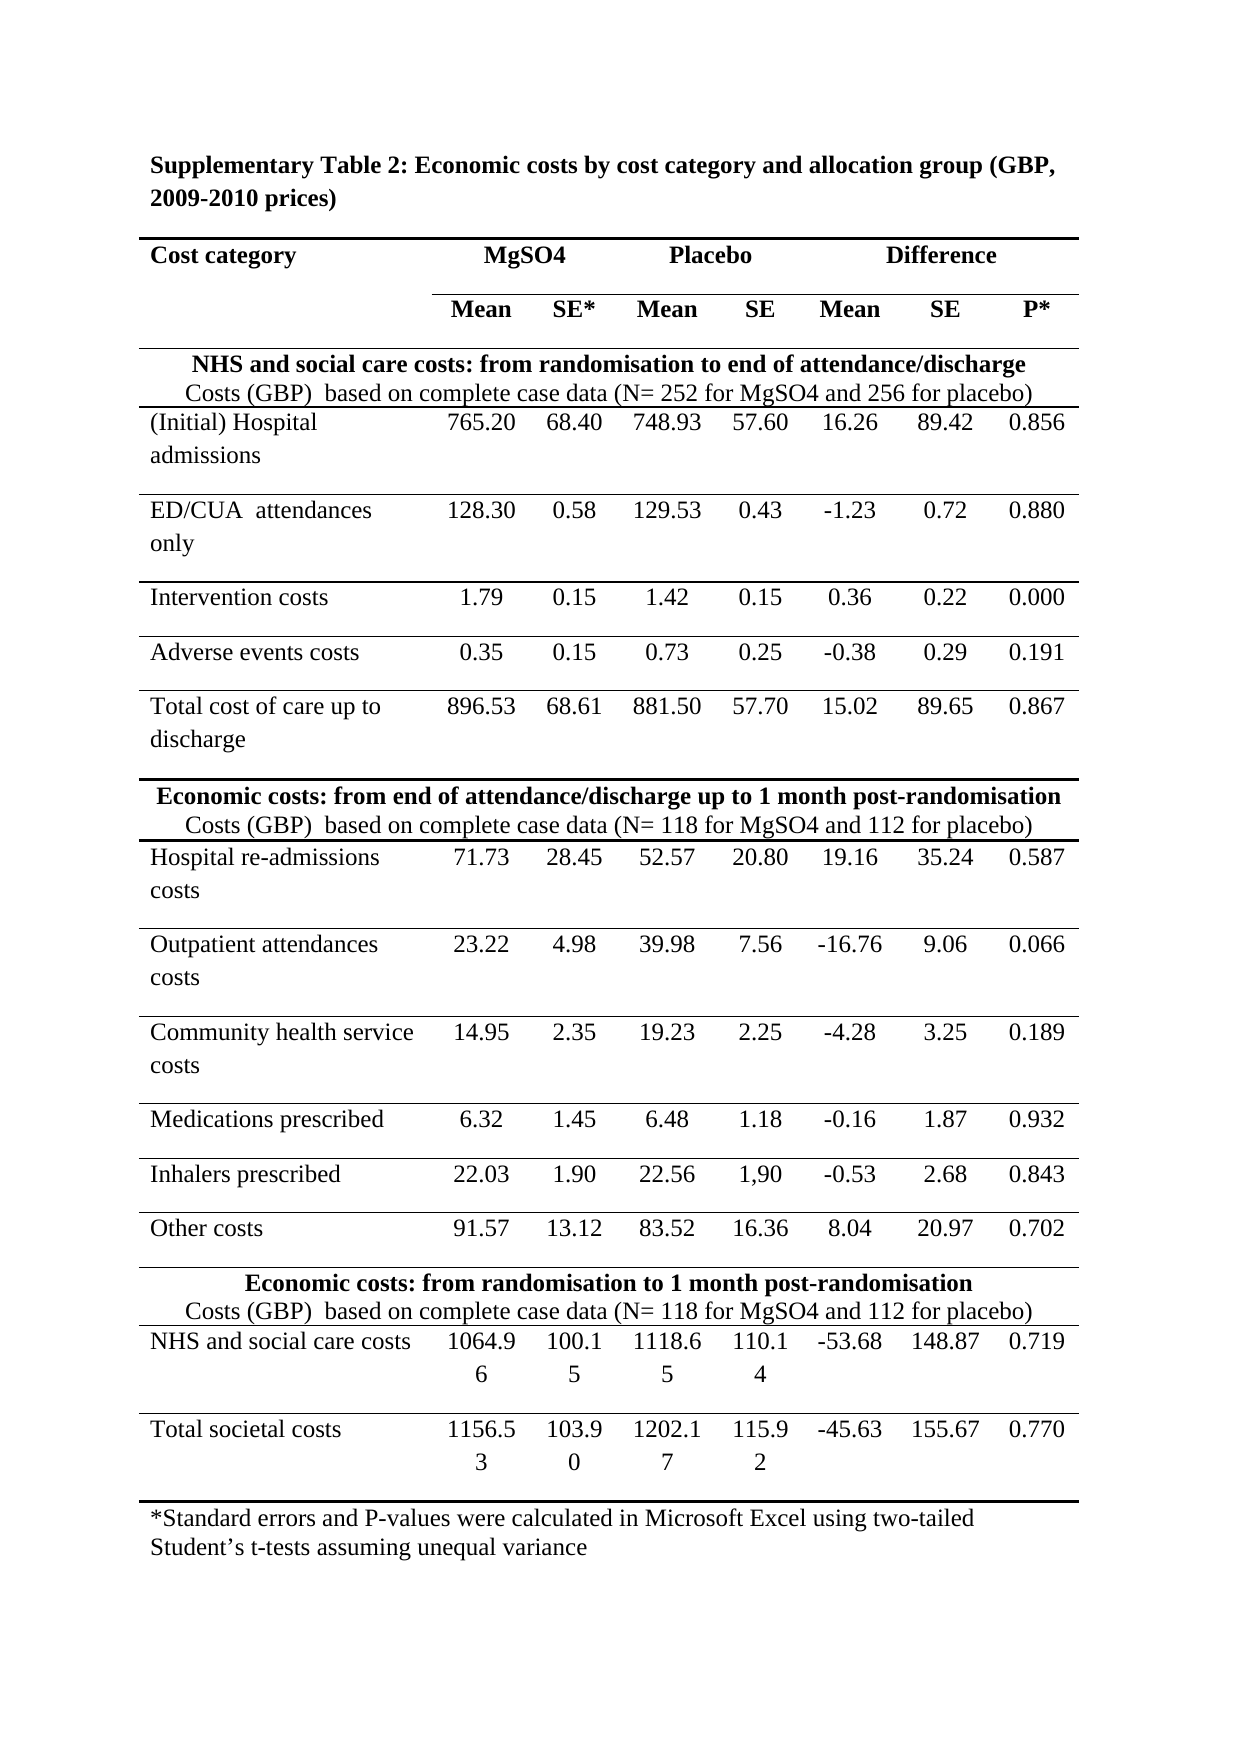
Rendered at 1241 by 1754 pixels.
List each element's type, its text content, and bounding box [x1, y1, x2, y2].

table_cell Medications prescribed [139, 1104, 432, 1158]
table_cell 14.95 [432, 1017, 531, 1103]
table_cell 0.15 [531, 637, 618, 690]
table_cell 110.14 [717, 1326, 804, 1413]
table_header Difference [804, 240, 1079, 293]
table_cell 6.32 [432, 1104, 531, 1158]
table_cell Mean [618, 295, 717, 348]
table_cell 20.97 [896, 1213, 994, 1267]
table_cell SE* [531, 295, 618, 348]
table_cell 115.92 [717, 1414, 804, 1500]
table_cell -0.53 [804, 1159, 896, 1212]
table_cell 0.000 [995, 583, 1079, 636]
table_cell 23.22 [432, 929, 531, 1016]
table_cell 0.587 [995, 842, 1079, 928]
table_cell 0.702 [995, 1213, 1079, 1267]
table_cell 0.191 [995, 637, 1079, 690]
table_cell Total societal costs [139, 1414, 432, 1500]
table_cell 128.30 [432, 495, 531, 581]
table_cell NHS and social care costs [139, 1326, 432, 1413]
table_cell SE [896, 295, 994, 348]
table_cell 15.02 [804, 691, 896, 778]
table_cell Hospital re-admissions costs [139, 842, 432, 928]
table_cell Adverse events costs [139, 637, 432, 690]
table_cell 0.36 [804, 583, 896, 636]
table_cell 0.15 [717, 583, 804, 636]
table_cell 1118.65 [618, 1326, 717, 1413]
table_cell 89.65 [896, 691, 994, 778]
table_cell 896.53 [432, 691, 531, 778]
table_cell 100.15 [531, 1326, 618, 1413]
table_cell 68.40 [531, 408, 618, 494]
table_cell 19.16 [804, 842, 896, 928]
table_cell -16.76 [804, 929, 896, 1016]
table_cell 57.60 [717, 408, 804, 494]
table_cell 748.93 [618, 408, 717, 494]
table_cell 3.25 [896, 1017, 994, 1103]
table_cell 2.35 [531, 1017, 618, 1103]
table_cell 68.61 [531, 691, 618, 778]
table_cell 1156.53 [432, 1414, 531, 1500]
table_cell 881.50 [618, 691, 717, 778]
table_cell 71.73 [432, 842, 531, 928]
table_cell -4.28 [804, 1017, 896, 1103]
table_cell 13.12 [531, 1213, 618, 1267]
table_cell -45.63 [804, 1414, 896, 1500]
table_cell P* [995, 295, 1079, 348]
table_cell 1.79 [432, 583, 531, 636]
table_cell 1.42 [618, 583, 717, 636]
table_cell Total cost of care up to discharge [139, 691, 432, 778]
table_cell 0.58 [531, 495, 618, 581]
table_cell 1.87 [896, 1104, 994, 1158]
table_cell 0.189 [995, 1017, 1079, 1103]
table_cell *Standard errors and P-values were calculated in Microsoft Excel using two-tailed Student’s t-tests assuming unequal variance [139, 1503, 1079, 1561]
table_cell -0.16 [804, 1104, 896, 1158]
table_cell 0.843 [995, 1159, 1079, 1212]
table_cell 0.35 [432, 637, 531, 690]
table_cell Mean [432, 295, 531, 348]
table_cell -0.38 [804, 637, 896, 690]
table_cell 0.932 [995, 1104, 1079, 1158]
table_cell 16.26 [804, 408, 896, 494]
table_cell 0.72 [896, 495, 994, 581]
table_cell 155.67 [896, 1414, 994, 1500]
table_cell 28.45 [531, 842, 618, 928]
table_cell 91.57 [432, 1213, 531, 1267]
table_cell Outpatient attendances costs [139, 929, 432, 1016]
table_cell Community health service costs [139, 1017, 432, 1103]
table_cell ED/CUA attendances only [139, 495, 432, 581]
table_cell 129.53 [618, 495, 717, 581]
table_cell 89.42 [896, 408, 994, 494]
table_cell 57.70 [717, 691, 804, 778]
table_cell 4.98 [531, 929, 618, 1016]
table_cell 7.56 [717, 929, 804, 1016]
table_cell 19.23 [618, 1017, 717, 1103]
table_cell 52.57 [618, 842, 717, 928]
table_cell 0.880 [995, 495, 1079, 581]
table_cell 0.29 [896, 637, 994, 690]
table_cell 1064.96 [432, 1326, 531, 1413]
table_cell 1,90 [717, 1159, 804, 1212]
table_cell 0.25 [717, 637, 804, 690]
table_cell 0.43 [717, 495, 804, 581]
table_cell 22.03 [432, 1159, 531, 1212]
table_cell 8.04 [804, 1213, 896, 1267]
table_cell 9.06 [896, 929, 994, 1016]
table_cell 765.20 [432, 408, 531, 494]
table_cell 2.25 [717, 1017, 804, 1103]
table_cell 0.719 [995, 1326, 1079, 1413]
table_cell NHS and social care costs: from randomisation to end of attendance/discharge Costs (GBP) based on complete case data (N= 252 for MgSO4 and 256 for placebo) [139, 349, 1079, 406]
table_cell 0.15 [531, 583, 618, 636]
table_cell 1.90 [531, 1159, 618, 1212]
table_cell 0.867 [995, 691, 1079, 778]
table_cell 16.36 [717, 1213, 804, 1267]
table_cell 22.56 [618, 1159, 717, 1212]
table_cell Economic costs: from randomisation to 1 month post-randomisation Costs (GBP) based on complete case data (N= 118 for MgSO4 and 112 for placebo) [139, 1268, 1079, 1325]
table_cell 1.18 [717, 1104, 804, 1158]
text Supplementary Table 2: Economic costs by cost category and allocation group (GBP, 2009-2010 prices) [150, 150, 1090, 212]
table_cell 6.48 [618, 1104, 717, 1158]
table_cell -53.68 [804, 1326, 896, 1413]
table_cell Intervention costs [139, 583, 432, 636]
table_header Placebo [618, 240, 804, 293]
table_cell 35.24 [896, 842, 994, 928]
table_cell 39.98 [618, 929, 717, 1016]
table_cell 103.90 [531, 1414, 618, 1500]
table_cell 1.45 [531, 1104, 618, 1158]
table_cell Other costs [139, 1213, 432, 1267]
table_cell 0.73 [618, 637, 717, 690]
table_header MgSO4 [432, 240, 618, 293]
table_cell Economic costs: from end of attendance/discharge up to 1 month post-randomisation Costs (GBP) based on complete case data (N= 118 for MgSO4 and 112 for placebo) [139, 781, 1079, 838]
table_cell Inhalers prescribed [139, 1159, 432, 1212]
table_cell SE [717, 295, 804, 348]
table_cell 2.68 [896, 1159, 994, 1212]
table_cell -1.23 [804, 495, 896, 581]
table_cell 0.066 [995, 929, 1079, 1016]
table_cell Mean [804, 295, 896, 348]
table_cell 148.87 [896, 1326, 994, 1413]
table_cell 20.80 [717, 842, 804, 928]
table_cell 0.22 [896, 583, 994, 636]
table_cell (Initial) Hospital admissions [139, 408, 432, 494]
table_cell 83.52 [618, 1213, 717, 1267]
table_header Cost category [139, 240, 432, 348]
table_cell 1202.17 [618, 1414, 717, 1500]
table_cell 0.856 [995, 408, 1079, 494]
table_cell 0.770 [995, 1414, 1079, 1500]
